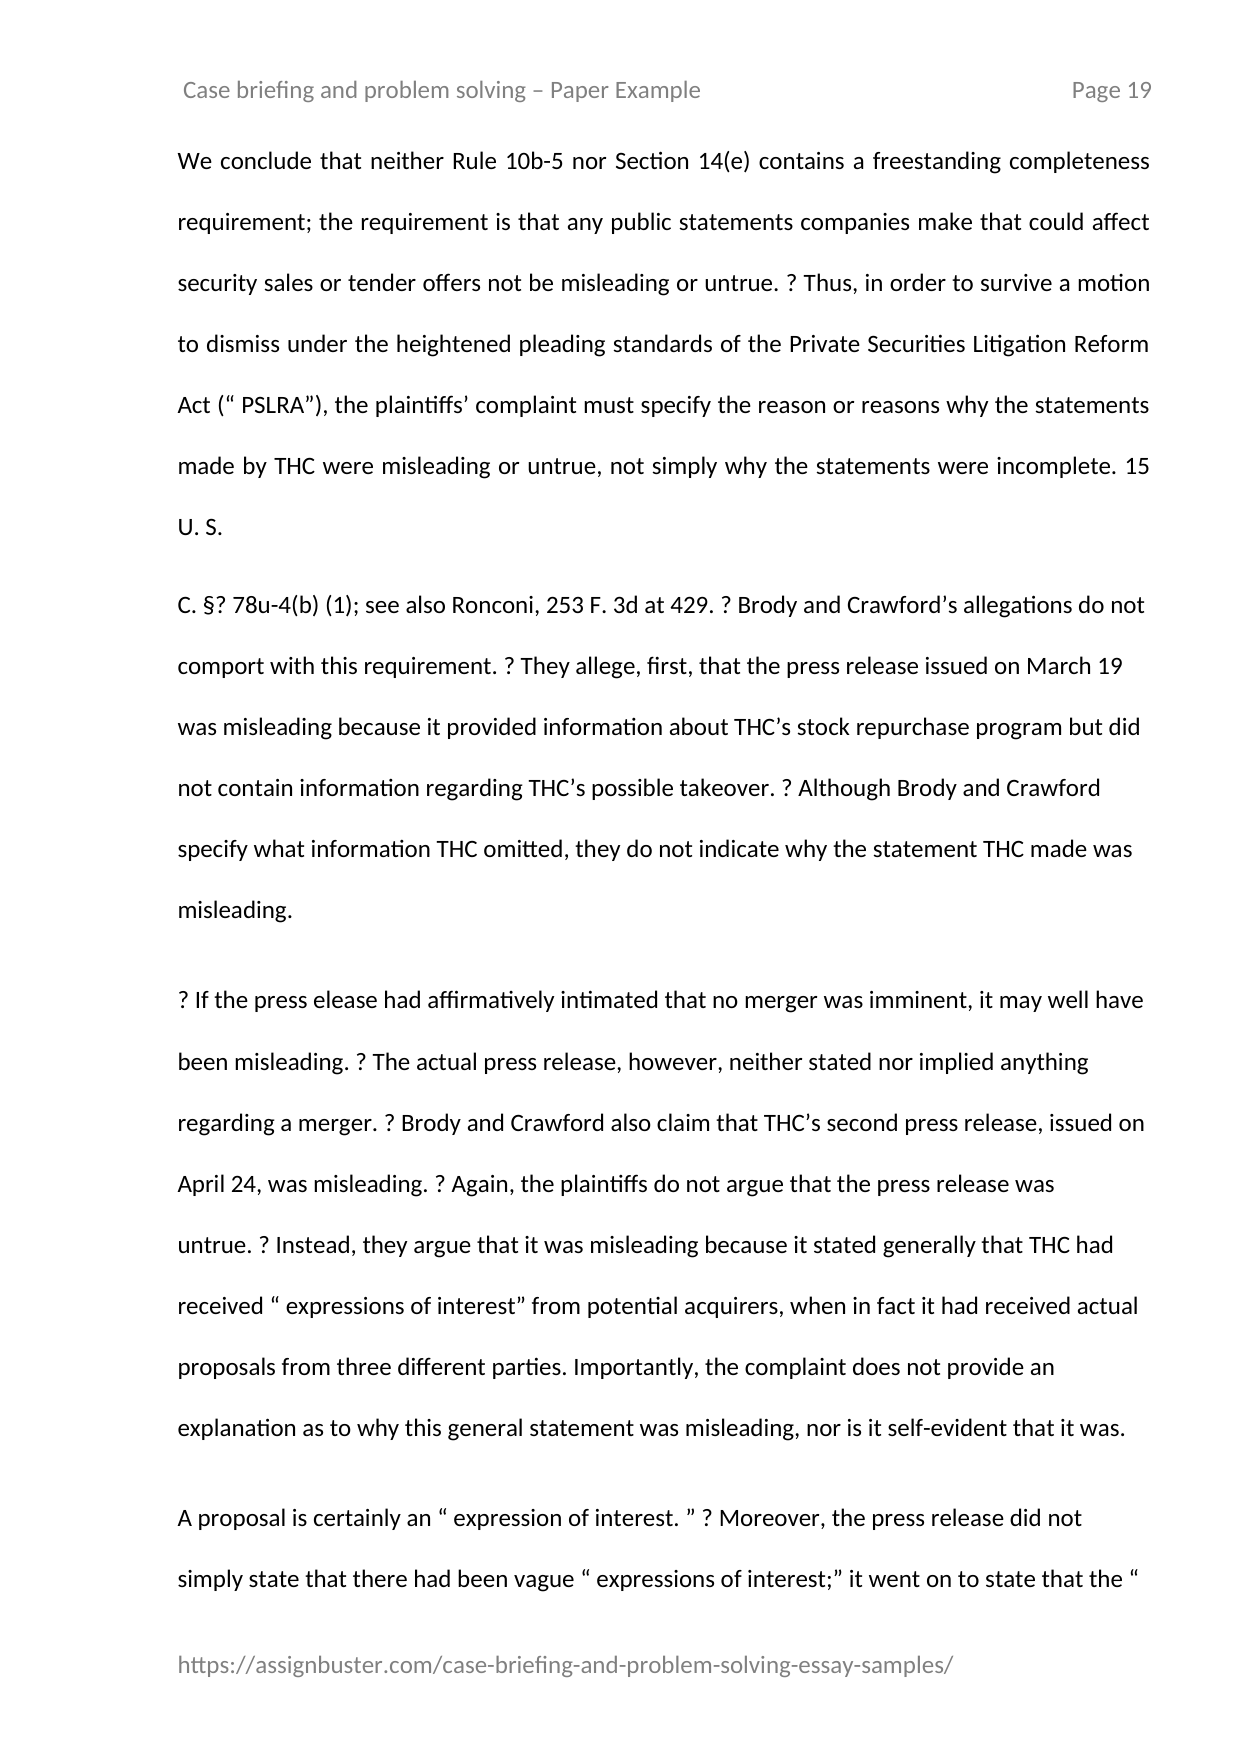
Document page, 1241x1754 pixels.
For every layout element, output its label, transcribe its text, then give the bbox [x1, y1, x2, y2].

text C. §? 78u-4(b) (1); see also Ronconi, 253 F. 3d at 429. ? Brody and Crawford’s allegations do not comport with this requirement. ? They allege, first, that the press release issued on March 19 was misleading because it provided information about THC’s stock repurchase program but did not contain information regarding THC’s possible takeover. ? Although Brody and Crawford specify what information THC omitted, they do not indicate why the statement THC made was misleading. [177, 589, 1152, 925]
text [177, 1502, 1152, 1594]
text ? If the press elease had affirmatively intimated that no merger was imminent, it may well have been misleading. ? The actual press release, however, neither stated nor implied anything regarding a merger. ? Brody and Crawford also claim that THC’s second press release, issued on April 24, was misleading. ? Again, the plaintiffs do not argue that the press release was untrue. ? Instead, they argue that it was misleading because it stated generally that THC had received “ expressions of interest” from potential acquirers, when in fact it had received actual proposals from three different parties. Importantly, the complaint does not provide an explanation as to why this general statement was misleading, nor is it self-evident that it was. [177, 985, 1152, 1442]
text We conclude that neither Rule 10b-5 nor Section 14(e) contains a freestanding completeness requirement; the requirement is that any public statements companies make that could affect security sales or tender offers not be misleading or untrue. ? Thus, in order to survive a motion to dismiss under the heightened pleading standards of the Private Securities Litigation Reform Act (“ PSLRA”), the plaintiffs’ complaint must specify the reason or reasons why the statements made by THC were misleading or untrue, not simply why the statements were incomplete. 15 U. S. [177, 145, 1152, 542]
